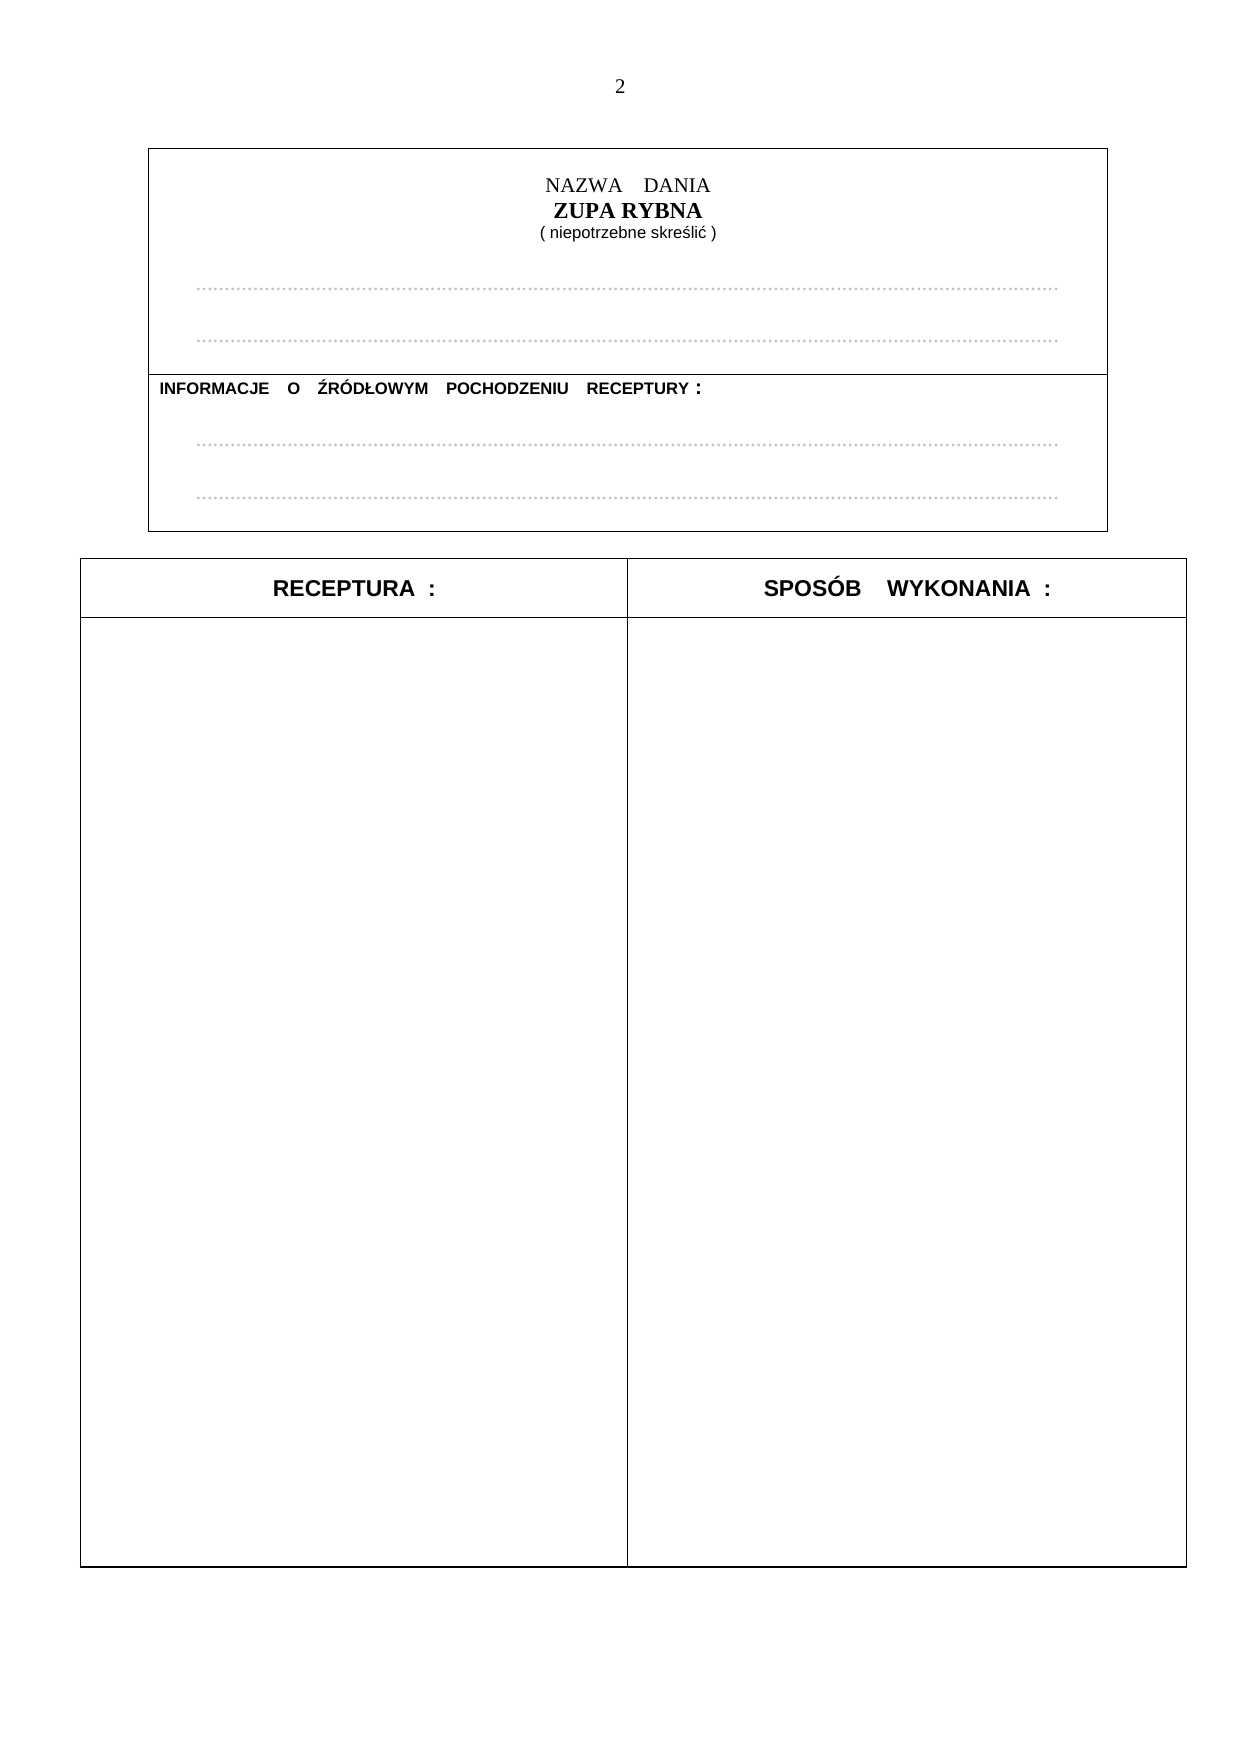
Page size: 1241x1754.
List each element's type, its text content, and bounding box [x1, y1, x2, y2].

table_header SPOSÓB WYKONANIA : [628, 559, 1186, 617]
table_header NAZWA DANIA ZUPA RYBNA ( niepotrzebne skreślić ) ....................................................................................................................................................... ....................................................................................................................................................... [149, 149, 1107, 374]
table_cell [81, 618, 627, 1566]
table_cell [628, 618, 1186, 1566]
table_header RECEPTURA : [81, 559, 627, 617]
table_cell informacje o źródłowym pochodzeniu receptury : ....................................................................................................................................................... ....................................................................................................................................................... [149, 375, 1107, 531]
